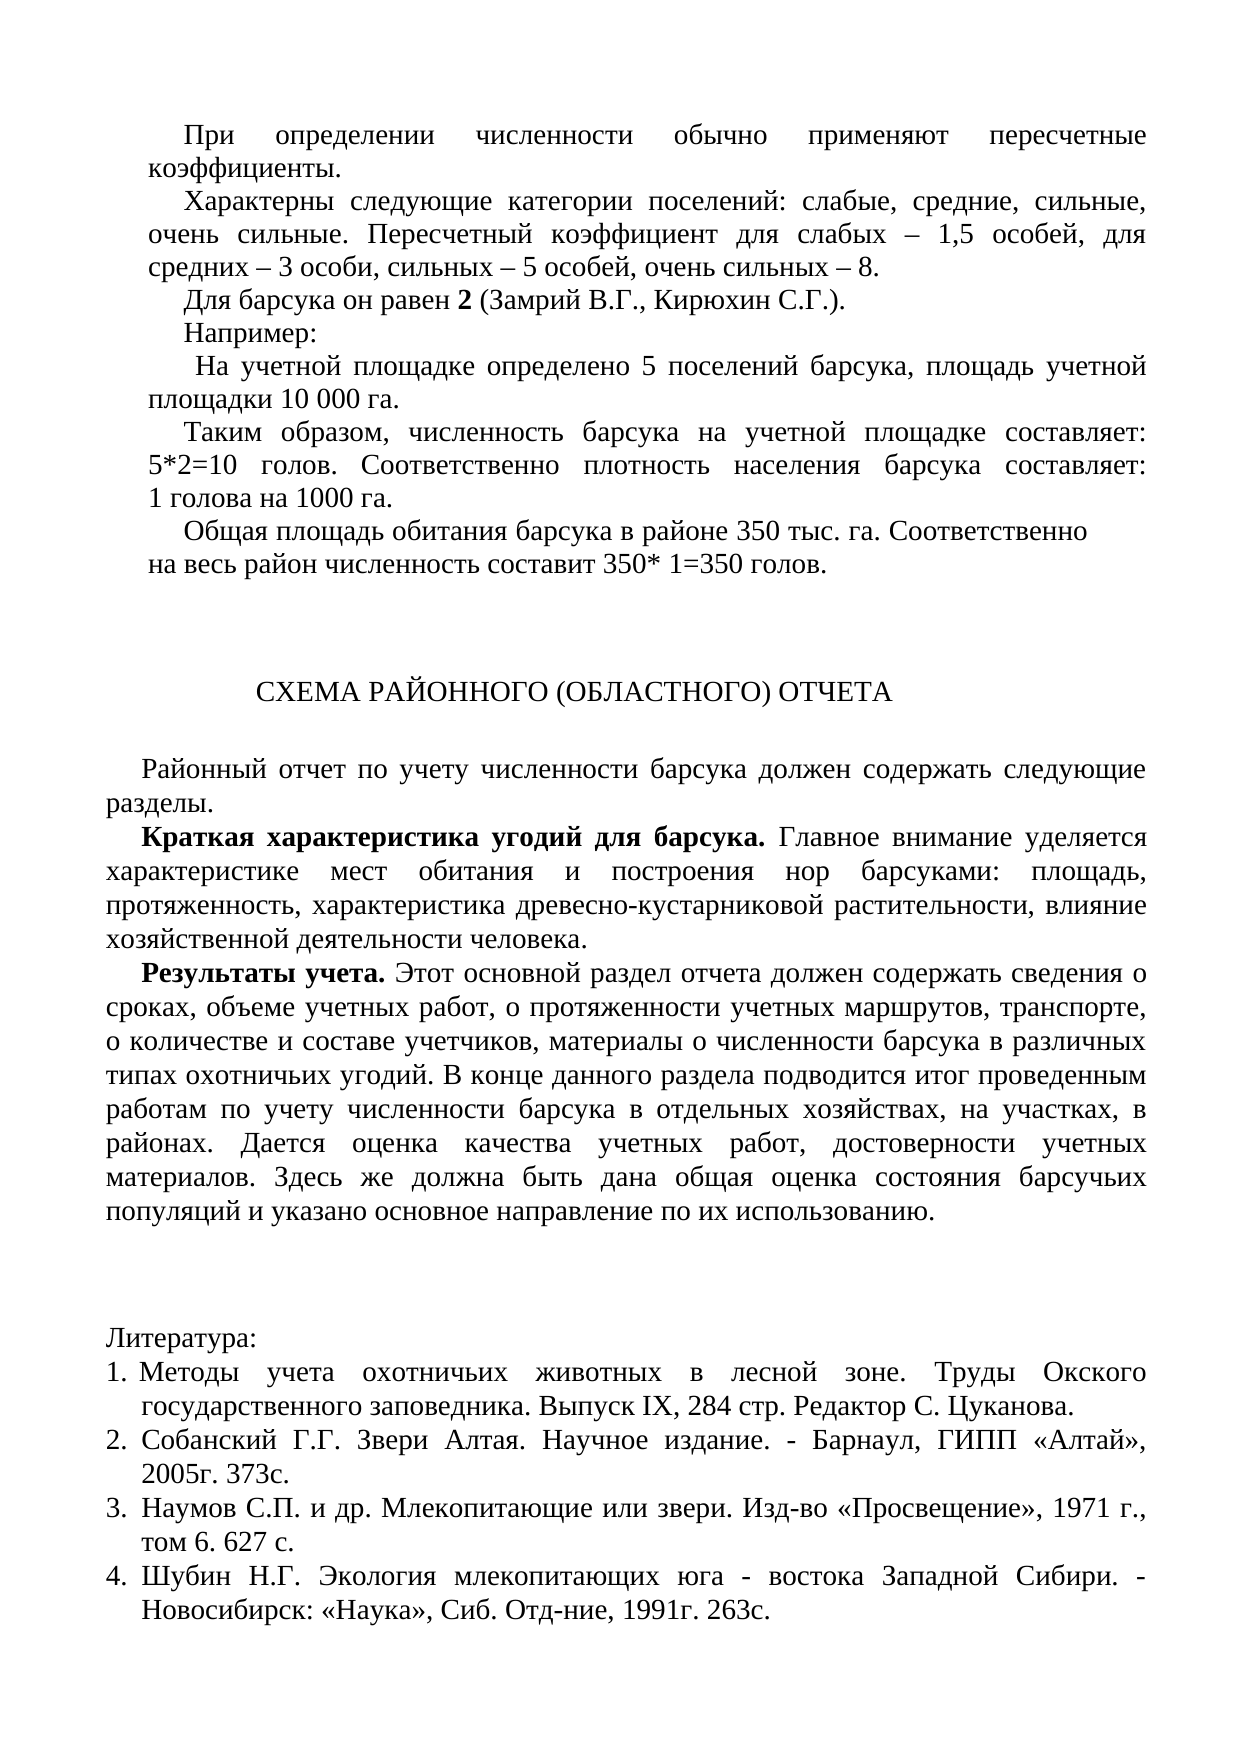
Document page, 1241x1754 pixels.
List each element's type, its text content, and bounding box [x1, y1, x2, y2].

text При определении численности обычно применяют пересчетные коэффициенты. [148, 118, 1147, 184]
list Шубин Н.Г. Экология млекопитающих юга - востока Западной Сибири. - Новосибирск: «Наука», Сиб. Отд-ние, 1991г. 263с. [106, 1558, 1147, 1626]
text Результаты учета. Этот основной раздел отчета должен содержать сведения о сроках, объеме учетных работ, о протяженности учетных маршрутов, транспорте, о количестве и составе учетчиков, материалы о численности барсука в различных типах охотничьих угодий. В конце данного раздела подводится итог проведенным работам по учету численности барсука в отдельных хозяйствах, на участках, в районах. Дается оценка качества учетных работ, достоверности учетных материалов. Здесь же должна быть дана общая оценка состояния барсучьих популяций и указано основное направление по их использованию. [106, 955, 1147, 1227]
list Наумов С.П. и др. Млекопитающие или звери. Изд-во «Просвещение», 1971 г., том 6. 627 с. [106, 1490, 1147, 1558]
text На учетной площадке определено 5 поселений барсука, площадь учетной площадки 10 000 га. [148, 349, 1147, 415]
text Таким образом, численность барсука на учетной площадке составляет: 5*2=10 голов. Соответственно плотность населения барсука составляет: 1 голова на 1000 га. [148, 415, 1147, 514]
text СХЕМА РАЙОННОГО (ОБЛАСТНОГО) ОТЧЕТА [256, 674, 1152, 708]
text Районный отчет по учету численности барсука должен содержать следующие разделы. [106, 751, 1147, 819]
text Для барсука он равен 2 (Замрий В.Г., Кирюхин С.Г.). [148, 283, 1147, 316]
list Методы учета охотничьих животных в лесной зоне. Труды Окского государственного заповедника. Выпуск IX, 284 стр. Редактор С. Цуканова. [106, 1354, 1147, 1422]
text Характерны следующие категории поселений: слабые, средние, сильные, очень сильные. Пересчетный коэффициент для слабых – 1,5 особей, для средних – 3 особи, сильных – 5 особей, очень сильных – 8. [148, 184, 1147, 283]
list Собанский Г.Г. Звери Алтая. Научное издание. - Барнаул, ГИПП «Алтай», 2005г. 373с. [106, 1422, 1147, 1490]
text Общая площадь обитания барсука в районе 350 тыс. га. Соответственно на весь район численность составит 350* 1=350 голов. [148, 514, 1089, 580]
text Например: [148, 316, 1147, 349]
text Краткая характеристика угодий для барсука. Главное внимание уделяется характеристике мест обитания и построения нор барсуками: площадь, протяженность, характеристика древесно-кустарниковой растительности, влияние хозяйственной деятельности человека. [106, 819, 1147, 955]
text Литература: [106, 1321, 1152, 1354]
